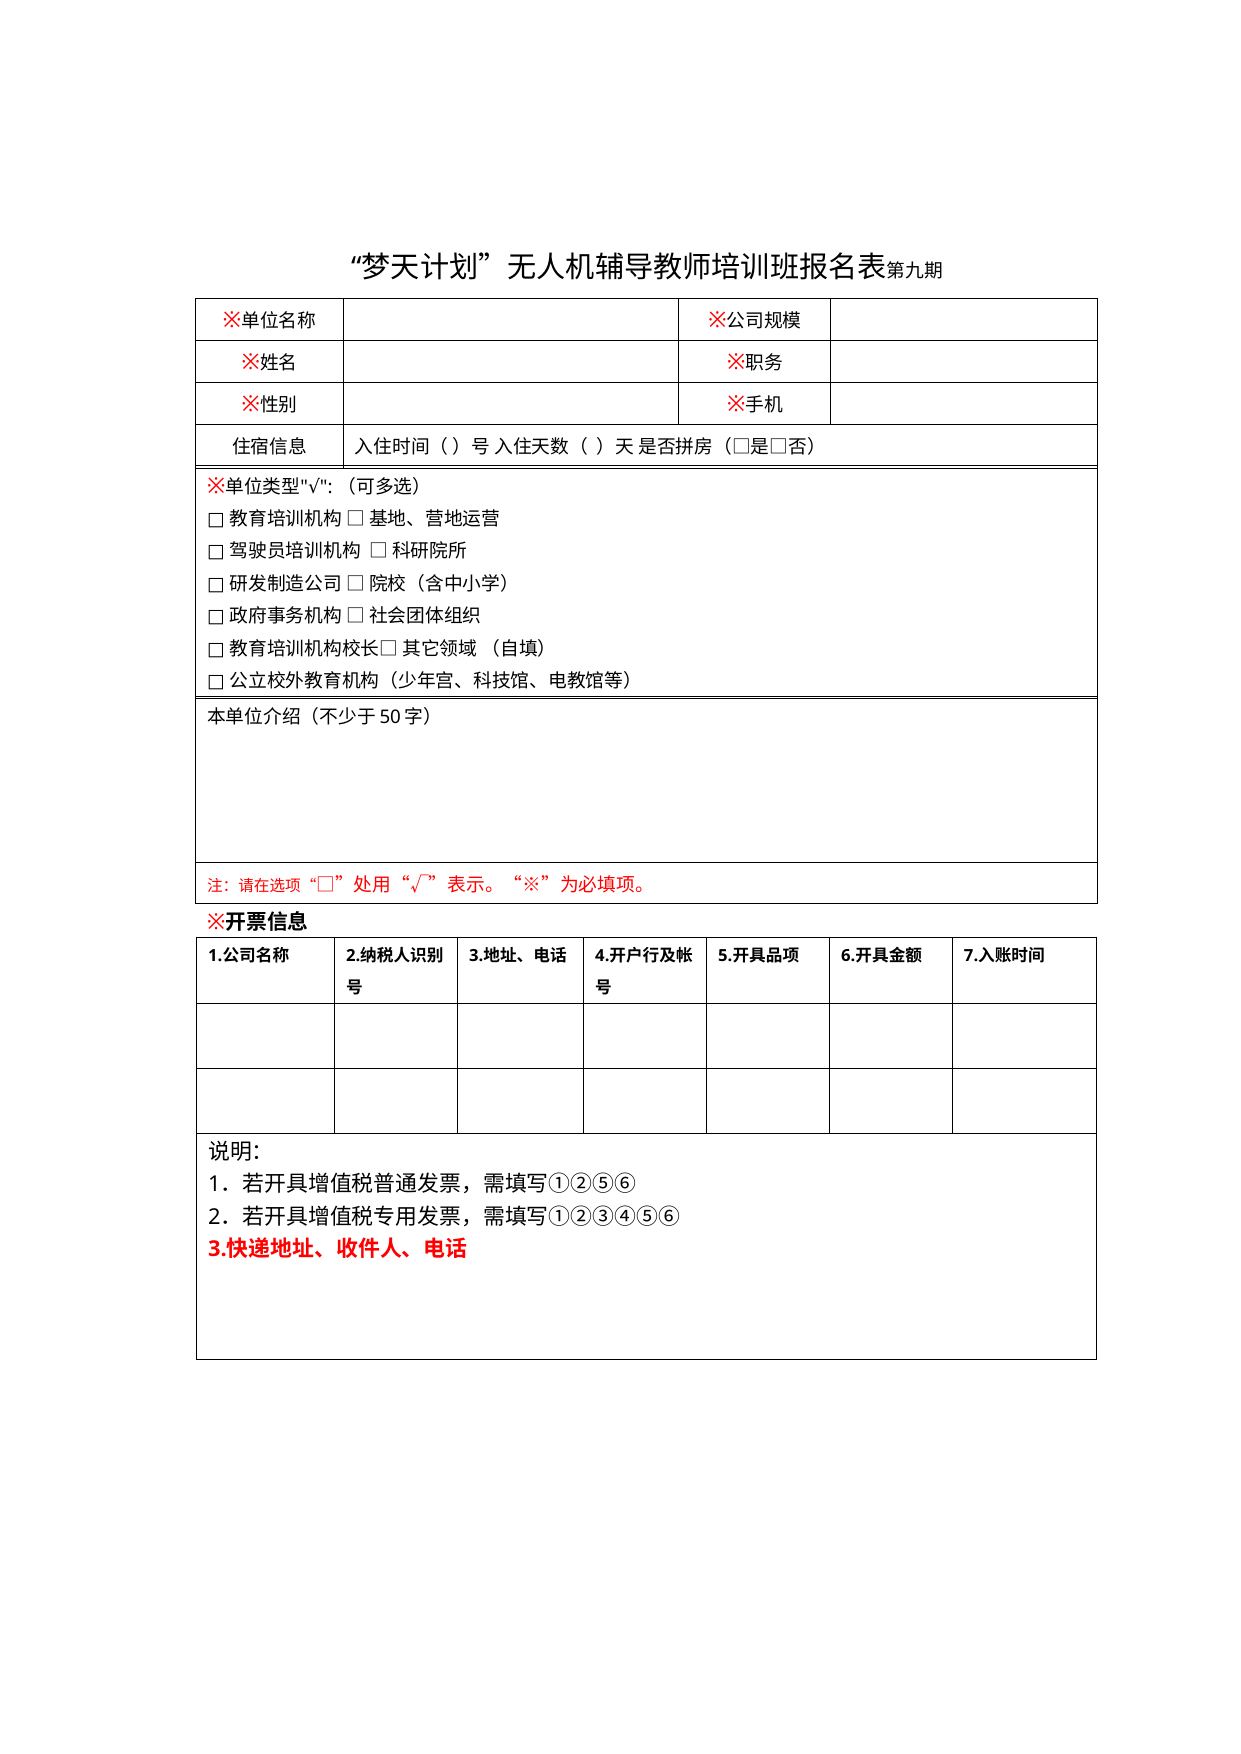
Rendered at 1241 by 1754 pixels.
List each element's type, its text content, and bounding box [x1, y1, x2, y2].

table_cell [335, 1004, 457, 1068]
table_cell [707, 1069, 829, 1133]
table_cell ※性别 [196, 383, 343, 423]
table_cell [830, 1069, 952, 1133]
table_cell [344, 299, 678, 340]
table_header 2.纳税人识别号 [335, 938, 457, 1003]
table_cell [197, 1004, 334, 1068]
table_cell [344, 341, 678, 382]
table_header “梦天计划”无人机辅导教师培训班报名表第九期 [196, 233, 1098, 298]
table_cell [707, 1004, 829, 1068]
table_header 3.地址、电话 [458, 938, 583, 1003]
table_header 4.开户行及帐号 [584, 938, 706, 1003]
table_cell ※职务 [679, 341, 830, 382]
table_cell 入住时间（ ）号 入住天数（ ）天 是否拼房（□是□否） [344, 425, 1097, 465]
text ※开票信息 [207, 904, 1087, 937]
table_cell [584, 1069, 706, 1133]
table_cell 本单位介绍（不少于50字） [196, 699, 1097, 862]
table_cell ※姓名 [196, 341, 343, 382]
table_cell 住宿信息 [196, 425, 343, 465]
table_header 6.开具金额 [830, 938, 952, 1003]
table_cell 说明： 1．若开具增值税普通发票，需填写①②⑤⑥ 2．若开具增值税专用发票，需填写①②③④⑤⑥ 3.快递地址、收件人、电话 [197, 1134, 1096, 1359]
table_cell ※单位类型"√": （可多选） □ 教育培训机构 □ 基地、营地运营 □ 驾驶员培训机构 □ 科研院所 □ 研发制造公司 □ 院校（含中小学） □ 政府事务机构 □ 社会团体组织 □ 教育培训机构校长□ 其它领域 （自填） □ 公立校外教育机构（少年宫、科技馆、电教馆等） [196, 469, 1097, 696]
table_header 1.公司名称 [197, 938, 334, 1003]
table_cell [344, 383, 678, 423]
table_cell [335, 1069, 457, 1133]
table_cell 注：请在选项“□”处用“√”表示。“※”为必填项。 [196, 863, 1097, 903]
table_cell [458, 1069, 583, 1133]
table_cell [953, 1004, 1096, 1068]
table_cell [458, 1004, 583, 1068]
table_cell [584, 1004, 706, 1068]
table_cell [831, 383, 1097, 423]
table_cell ※公司规模 [679, 299, 830, 340]
table_cell [953, 1069, 1096, 1133]
table_cell ※手机 [679, 383, 830, 423]
table_header 7.入账时间 [953, 938, 1096, 1003]
table_cell ※单位名称 [196, 299, 343, 340]
table_cell [197, 1069, 334, 1133]
table_cell [830, 1004, 952, 1068]
table_cell [831, 299, 1097, 340]
table_header 5.开具品项 [707, 938, 829, 1003]
table_cell [831, 341, 1097, 382]
